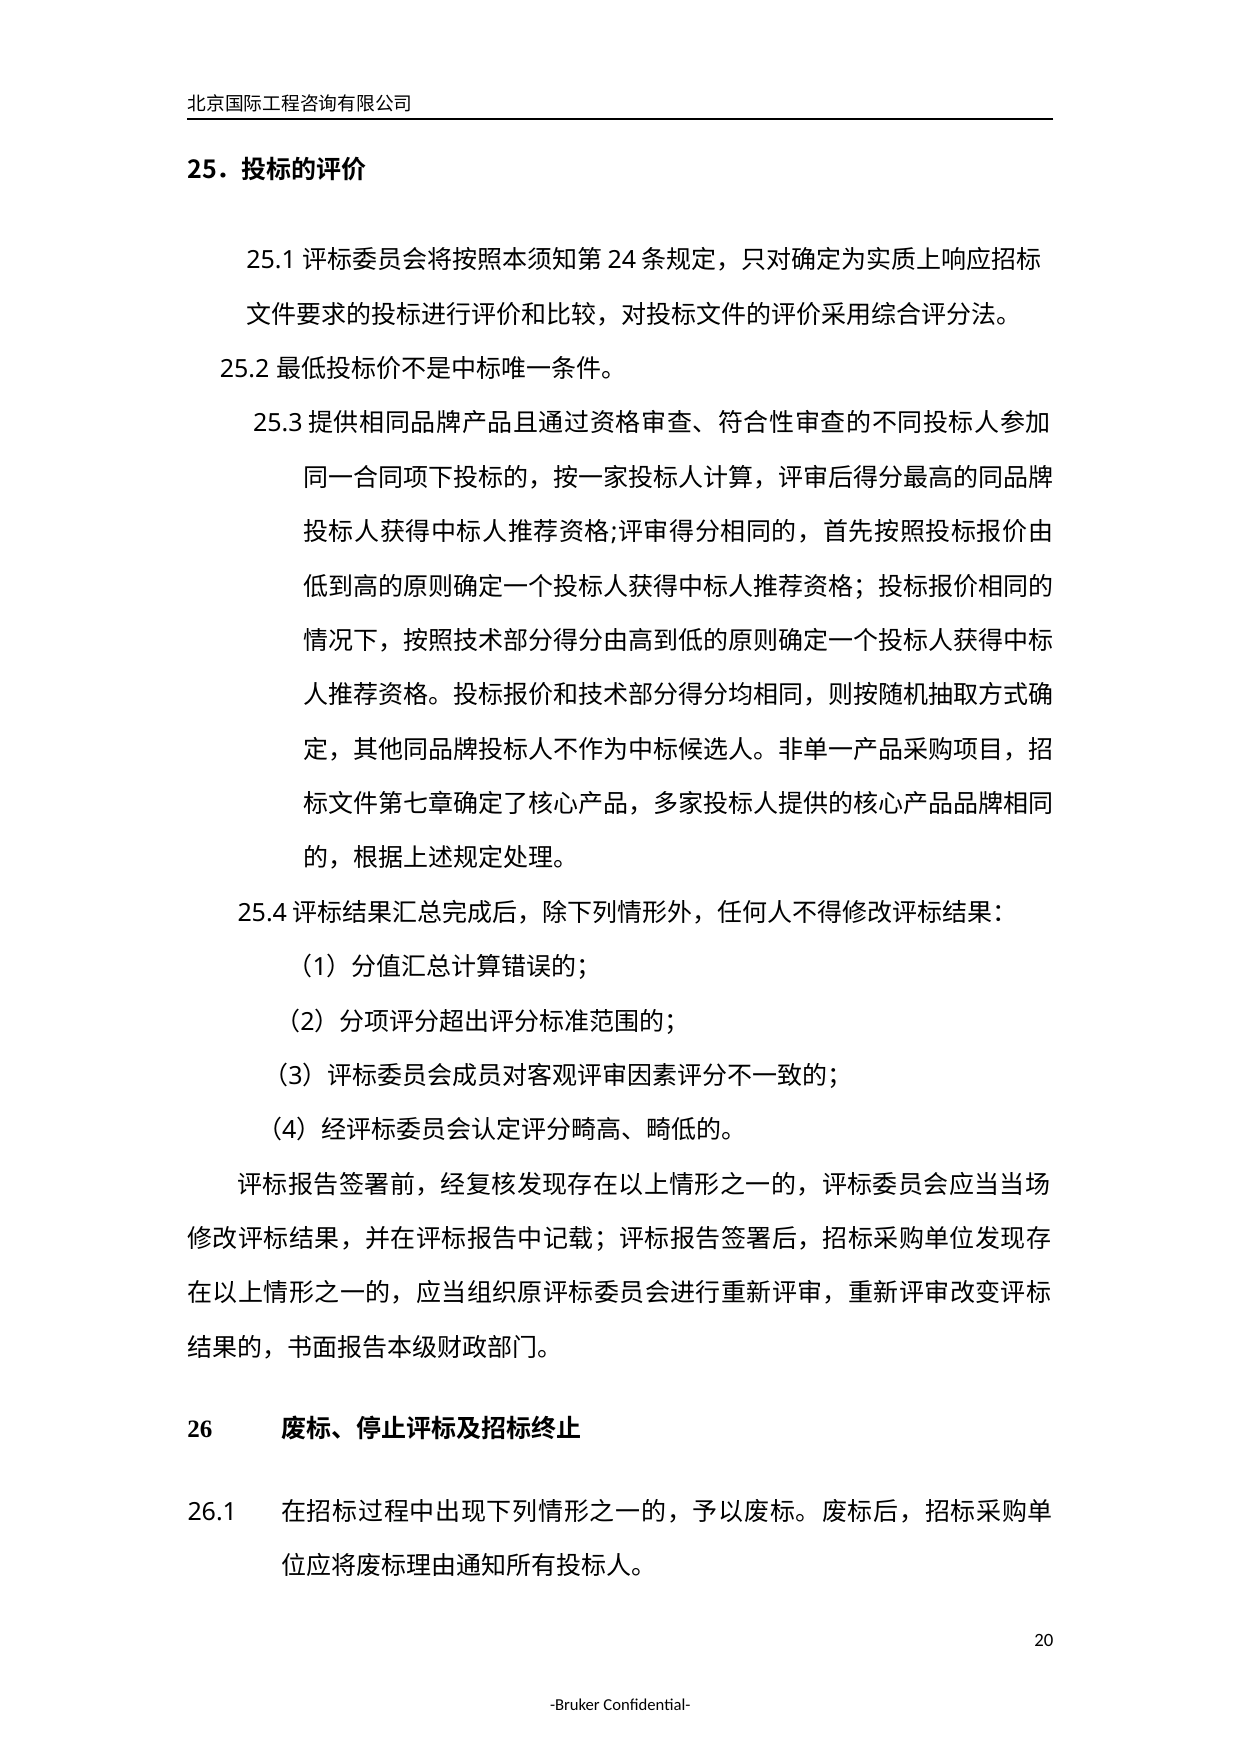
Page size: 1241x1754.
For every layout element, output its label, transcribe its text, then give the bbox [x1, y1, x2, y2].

text （3）评标委员会成员对客观评审因素评分不一致的； [187, 1055, 1053, 1092]
text 26.1 在招标过程中出现下列情形之一的，予以废标。废标后，招标采购单位应将废标理由通知所有投标人。 [187, 1491, 1053, 1582]
text 25.4评标结果汇总完成后，除下列情形外，任何人不得修改评标结果： [187, 892, 1053, 928]
text （1）分值汇总计算错误的； [187, 947, 1053, 983]
text （2）分项评分超出评分标准范围的； [187, 1001, 1053, 1037]
text 文件要求的投标进行评价和比较，对投标文件的评价采用综合评分法。 [246, 294, 1053, 330]
text 25.2 最低投标价不是中标唯一条件。 [187, 348, 1053, 385]
text 评标报告签署前，经复核发现存在以上情形之一的，评标委员会应当当场修改评标结果，并在评标报告中记载；评标报告签署后，招标采购单位发现存在以上情形之一的，应当组织原评标委员会进行重新评审，重新评审改变评标结果的，书面报告本级财政部门。 [187, 1164, 1053, 1363]
subtitle 26 废标、停止评标及招标终止 [93, 1409, 1053, 1445]
text 25.1 评标委员会将按照本须知第24条规定，只对确定为实质上响应招标 [246, 240, 1053, 276]
text （4）经评标委员会认定评分畸高、畸低的。 [231, 1110, 1053, 1146]
text 25.3提供相同品牌产品且通过资格审查、符合性审查的不同投标人参加同一合同项下投标的，按一家投标人计算，评审后得分最高的同品牌投标人获得中标人推荐资格;评审得分相同的，首先按照投标报价由低到高的原则确定一个投标人获得中标人推荐资格；投标报价相同的情况下，按照技术部分得分由高到低的原则确定一个投标人获得中标人推荐资格。投标报价和技术部分得分均相同，则按随机抽取方式确定，其他同品牌投标人不作为中标候选人。非单一产品采购项目，招标文件第七章确定了核心产品，多家投标人提供的核心产品品牌相同的，根据上述规定处理。 [253, 403, 1053, 874]
subtitle 25．投标的评价 [187, 150, 1053, 186]
